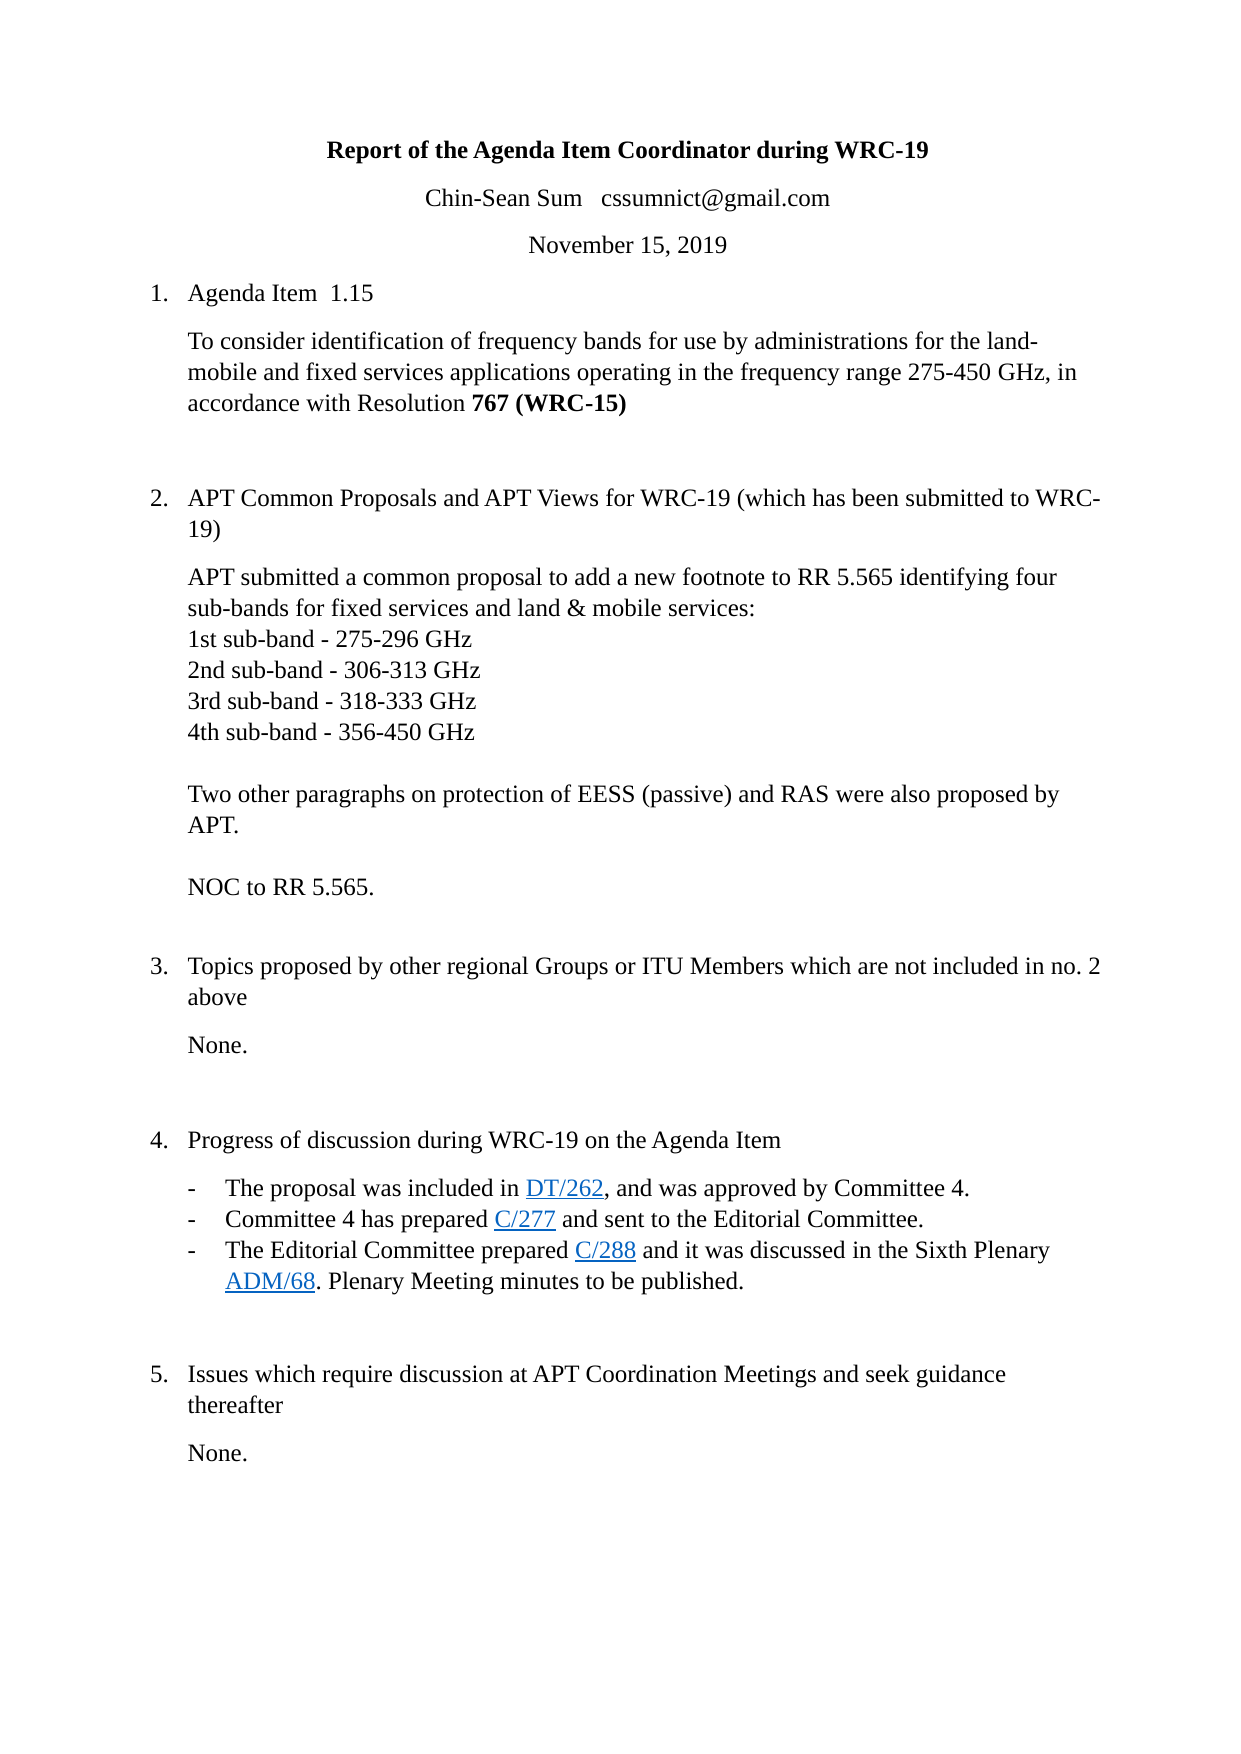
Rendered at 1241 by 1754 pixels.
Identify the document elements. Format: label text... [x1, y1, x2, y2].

list Topics proposed by other regional Groups or ITU Members which are not included in no. 2 above [150, 951, 1105, 1011]
list Committee 4 has prepared C/277 and sent to the Editorial Committee. [187, 1204, 1105, 1233]
list Issues which require discussion at APT Coordination Meetings and seek guidance thereafter [150, 1359, 1105, 1419]
text None. [187, 1030, 1105, 1059]
text Two other paragraphs on protection of EESS (passive) and RAS were also proposed by APT. [187, 779, 1105, 839]
text Report of the Agenda Item Coordinator during WRC-19 [150, 135, 1105, 164]
list The proposal was included in DT/262, and was approved by Committee 4. [187, 1173, 1105, 1202]
text APT submitted a common proposal to add a new footnote to RR 5.565 identifying four sub-bands for fixed services and land & mobile services: 1st sub-band - 275-296 GHz 2nd sub-band - 306-313 GHz 3rd sub-band - 318-333 GHz 4th sub-band - 356-450 GHz [187, 562, 1105, 746]
list The Editorial Committee prepared C/288 and it was discussed in the Sixth Plenary ADM/68. Plenary Meeting minutes to be published. [187, 1235, 1105, 1295]
text None. [187, 1438, 1105, 1467]
list Progress of discussion during WRC-19 on the Agenda Item [150, 1125, 1105, 1154]
list Agenda Item 1.15 [150, 278, 1105, 307]
text NOC to RR 5.565. [187, 872, 1105, 901]
text November 15, 2019 [150, 230, 1105, 259]
list APT Common Proposals and APT Views for WRC-19 (which has been submitted to WRC-19) [150, 483, 1105, 543]
list To consider identification of frequency bands for use by administrations for the land-mobile and fixed services applications operating in the frequency range 275-450 GHz, in accordance with Resolution 767 (WRC-15) [187, 326, 1105, 417]
text Chin-Sean Sum cssumnict@gmail.com [150, 183, 1105, 211]
